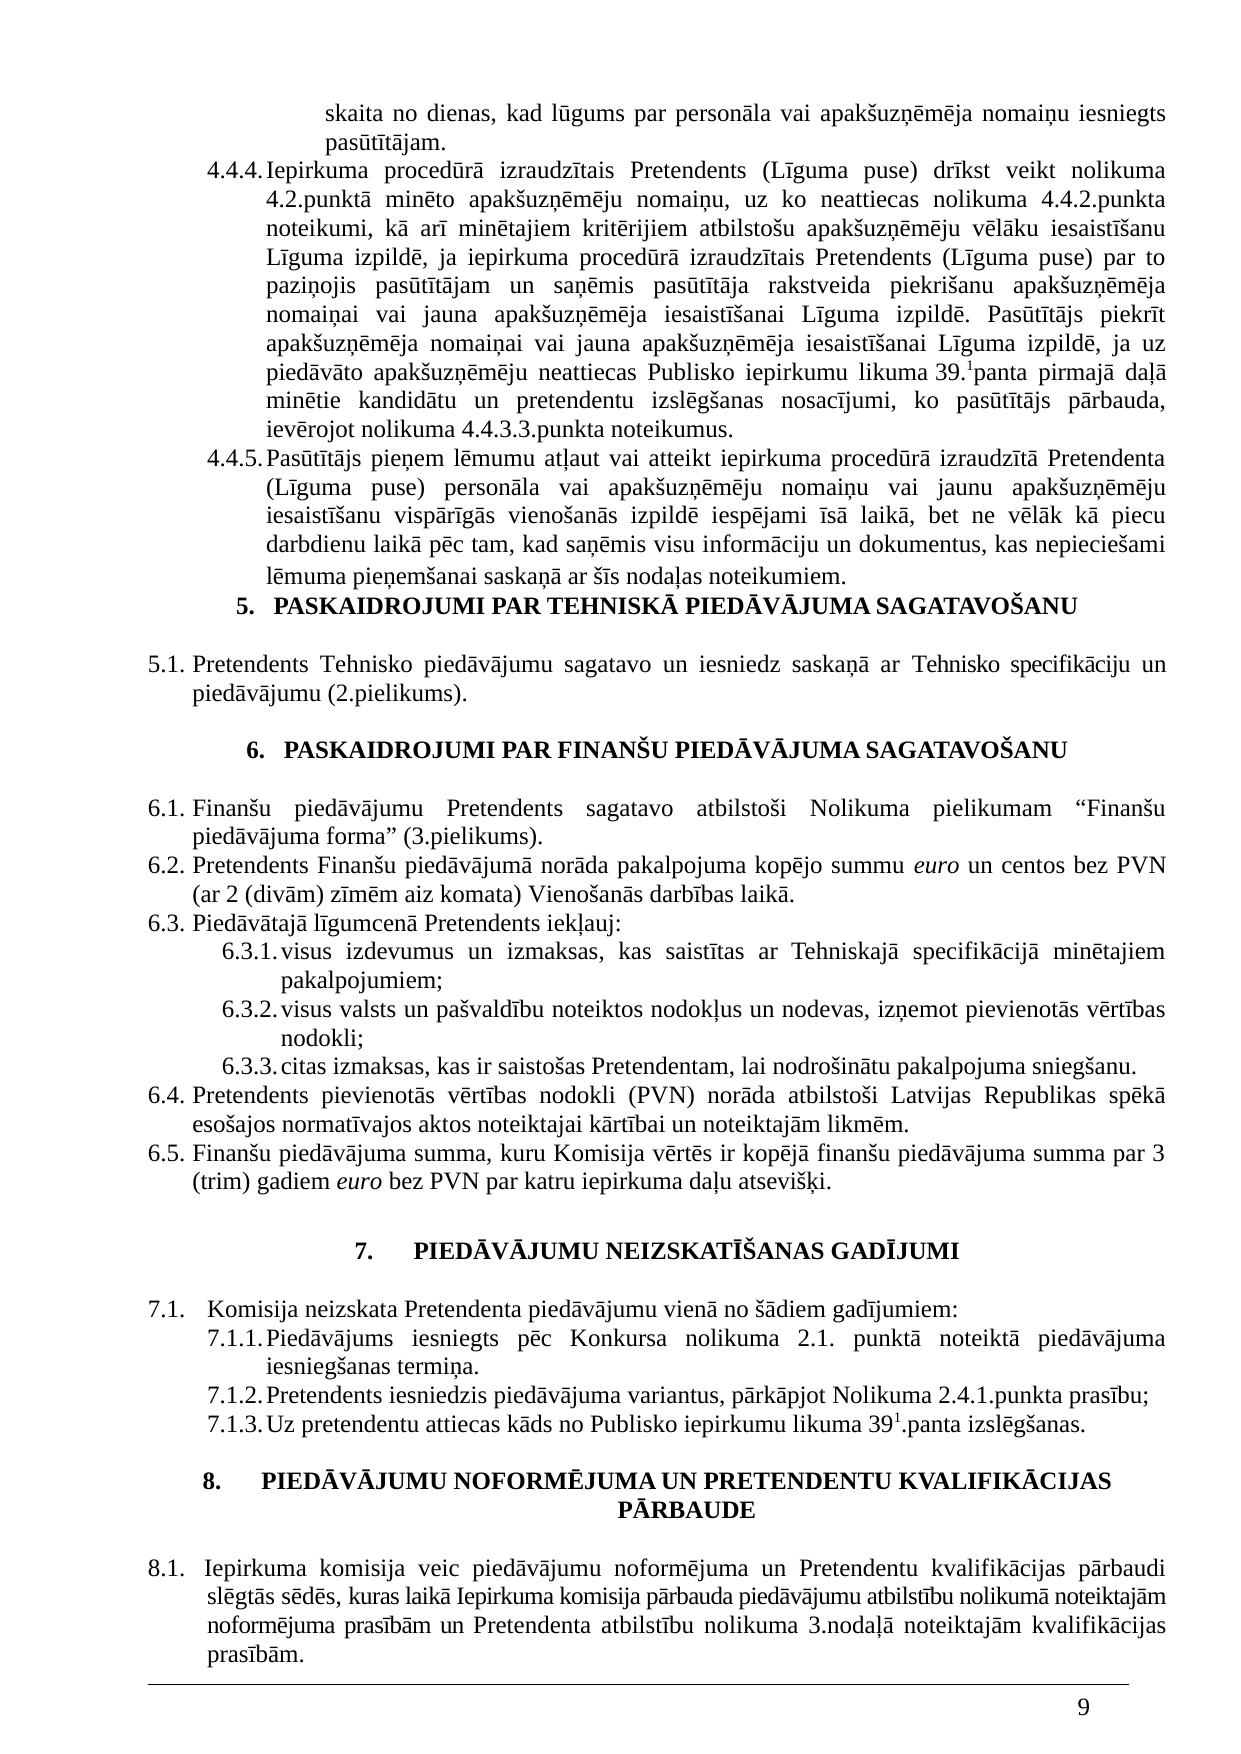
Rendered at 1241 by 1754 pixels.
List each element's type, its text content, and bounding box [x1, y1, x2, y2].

list PIEDĀVĀJUMU NOFORMĒJUMA UN PRETENDENTU KVALIFIKĀCIJAS PĀRBAUDE [148, 1466, 1167, 1524]
list Finanšu piedāvājumu Pretendents sagatavo atbilstoši Nolikuma pielikumam “Finanšu piedāvājuma forma” (3.pielikums). [148, 793, 1167, 850]
list visus izdevumus un izmaksas, kas saistītas ar Tehniskajā specifikācijā minētajiem pakalpojumiem; [222, 936, 1167, 994]
list Pasūtītājs pieņem lēmumu atļaut vai atteikt iepirkuma procedūrā izraudzītā Pretendenta (Līguma puse) personāla vai apakšuzņēmēju nomaiņu vai jaunu apakšuzņēmēju iesaistīšanu vispārīgās vienošanās izpildē iespējami īsā laikā, bet ne vēlāk kā piecu darbdienu laikā pēc tam, kad saņēmis visu informāciju un dokumentus, kas nepieciešami lēmuma pieņemšanai saskaņā ar šīs nodaļas noteikumiem. [207, 443, 1167, 591]
list Finanšu piedāvājuma summa, kuru Komisija vērtēs ir kopējā finanšu piedāvājuma summa par 3 (trim) gadiem euro bez PVN par katru iepirkuma daļu atsevišķi. [148, 1138, 1167, 1195]
list Piedāvātajā līgumcenā Pretendents iekļauj: [148, 908, 1167, 936]
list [236, 98, 1167, 155]
list Piedāvājums iesniegts pēc Konkursa nolikuma 2.1. punktā noteiktā piedāvājuma iesniegšanas termiņa. [207, 1323, 1167, 1380]
list Pretendents Tehnisko piedāvājumu sagatavo un iesniedz saskaņā ar Tehnisko specifikāciju un piedāvājumu (2.pielikums). [148, 649, 1167, 706]
list Pretendents pievienotās vērtības nodokli (PVN) norāda atbilstoši Latvijas Republikas spēkā esošajos normatīvajos aktos noteiktajai kārtībai un noteiktajām likmēm. [148, 1080, 1167, 1138]
list Piedāvājumu neizskatīšanas gadījumi [148, 1236, 1167, 1265]
list Pretendents Finanšu piedāvājumā norāda pakalpojuma kopējo summu euro un centos bez PVN (ar 2 (divām) zīmēm aiz komata) Vienošanās darbības laikā. [148, 850, 1167, 908]
list visus valsts un pašvaldību noteiktos nodokļus un nodevas, izņemot pievienotās vērtības nodokli; [222, 994, 1167, 1051]
list PASKAIDROJUMI PAR TEHNISKĀ PIEDĀVĀJUMA SAGATAVOŠANU [148, 591, 1167, 620]
list Iepirkuma komisija veic piedāvājumu noformējuma un Pretendentu kvalifikācijas pārbaudi slēgtās sēdēs, kuras laikā Iepirkuma komisija pārbauda piedāvājumu atbilstību nolikumā noteiktajām noformējuma prasībām un Pretendenta atbilstību nolikuma 3.nodaļā noteiktajām kvalifikācijas prasībām. [148, 1553, 1167, 1668]
list citas izmaksas, kas ir saistošas Pretendentam, lai nodrošinātu pakalpojuma sniegšanu. [222, 1051, 1167, 1080]
list Iepirkuma procedūrā izraudzītais Pretendents (Līguma puse) drīkst veikt nolikuma 4.2.punktā minēto apakšuzņēmēju nomaiņu, uz ko neattiecas nolikuma 4.4.2.punkta noteikumi, kā arī minētajiem kritērijiem atbilstošu apakšuzņēmēju vēlāku iesaistīšanu Līguma izpildē, ja iepirkuma procedūrā izraudzītais Pretendents (Līguma puse) par to paziņojis pasūtītājam un saņēmis pasūtītāja rakstveida piekrišanu apakšuzņēmēja nomaiņai vai jauna apakšuzņēmēja iesaistīšanai Līguma izpildē. Pasūtītājs piekrīt apakšuzņēmēja nomaiņai vai jauna apakšuzņēmēja iesaistīšanai Līguma izpildē, ja uz piedāvāto apakšuzņēmēju neattiecas Publisko iepirkumu likuma 39.1panta pirmajā daļā minētie kandidātu un pretendentu izslēgšanas nosacījumi, ko pasūtītājs pārbauda, ievērojot nolikuma 4.4.3.3.punkta noteikumus. [207, 155, 1167, 443]
list Uz pretendentu attiecas kāds no Publisko iepirkumu likuma 391.panta izslēgšanas. [207, 1409, 1167, 1438]
list Komisija neizskata Pretendenta piedāvājumu vienā no šādiem gadījumiem: [148, 1294, 1167, 1323]
list PASKAIDROJUMI PAR FINANŠU PIEDĀVĀJUMA SAGATAVOŠANU [148, 735, 1167, 764]
list Pretendents iesniedzis piedāvājuma variantus, pārkāpjot Nolikuma 2.4.1.punkta prasību; [207, 1380, 1167, 1409]
